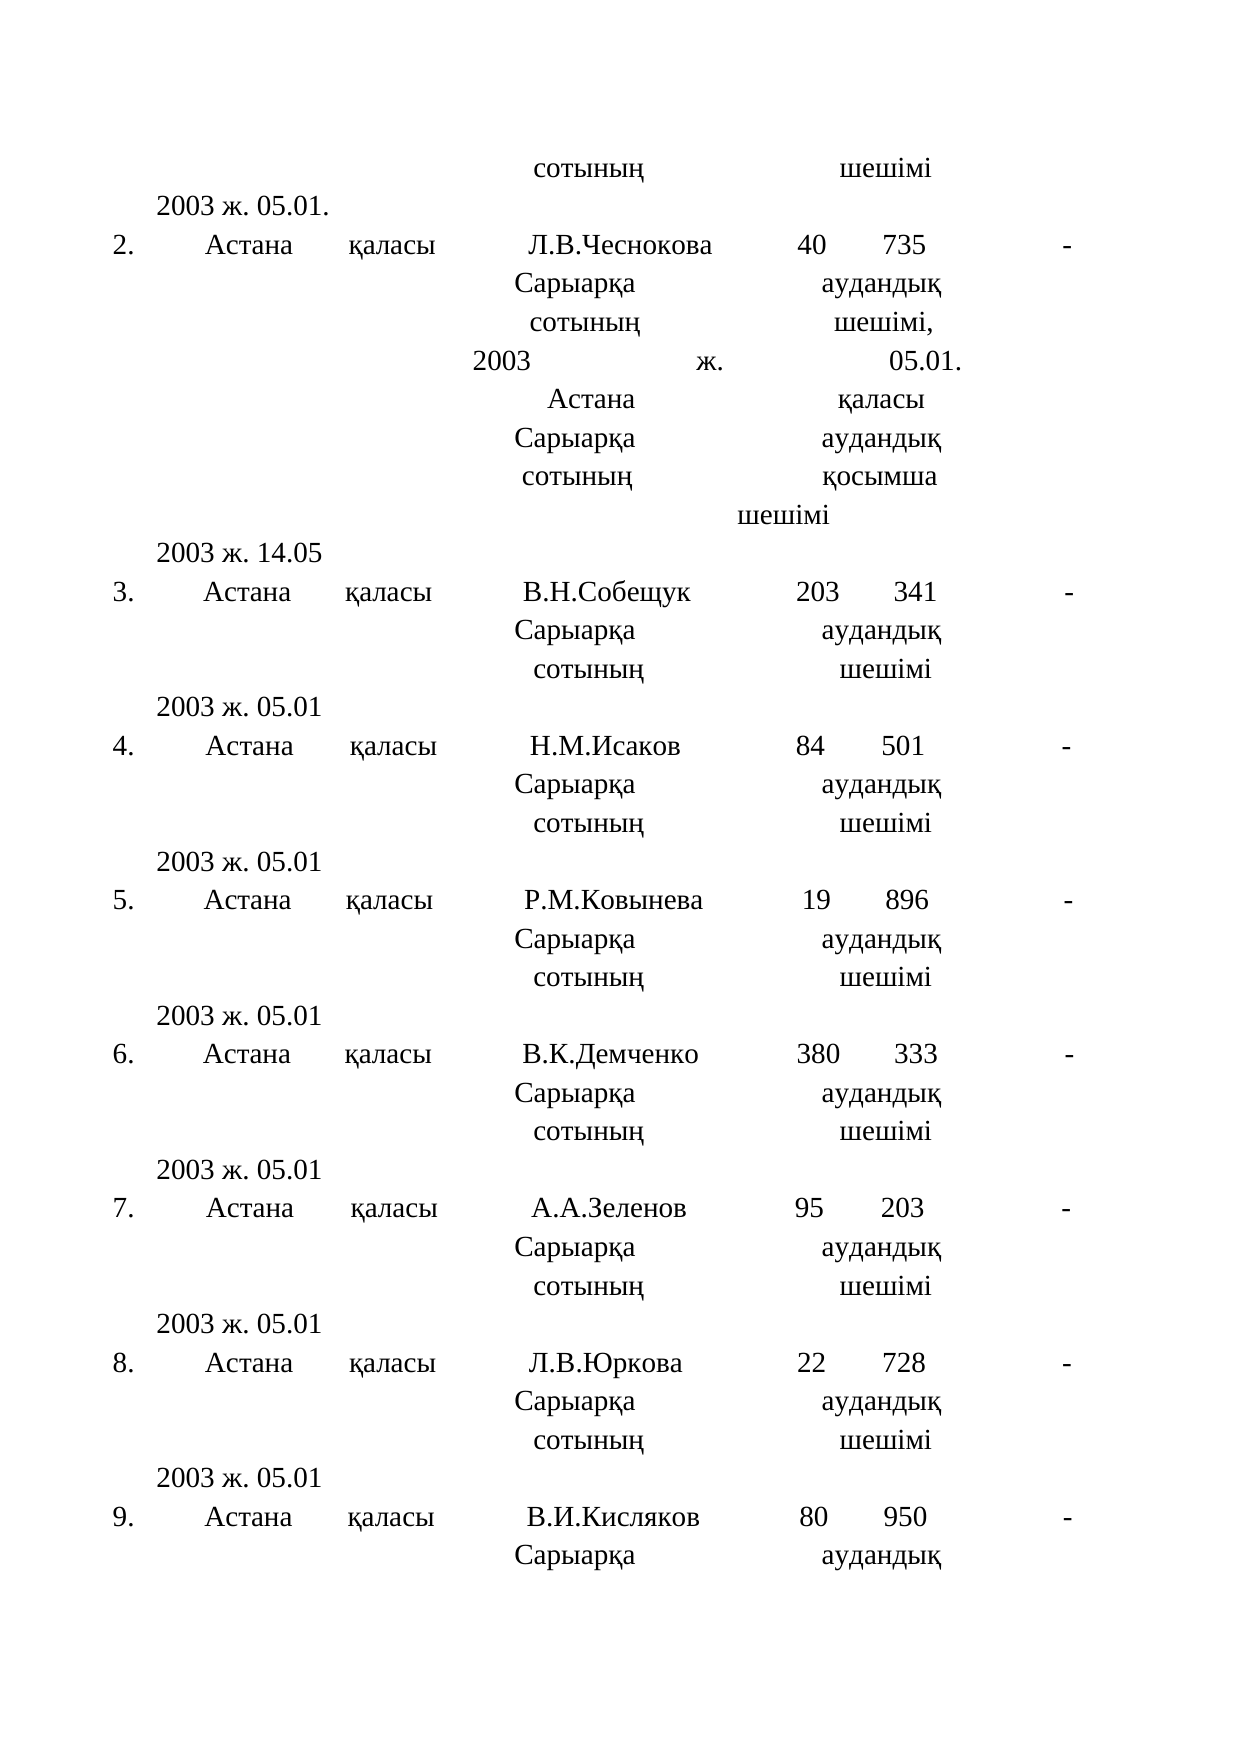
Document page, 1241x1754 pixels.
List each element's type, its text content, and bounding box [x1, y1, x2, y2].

text 8. Астана қаласы Л.В.Юркова 22 728 - Сарыарқа аудандық сотының шешімі 2003 ж. 05.01 [112, 1345, 1128, 1494]
text 4. Астана қаласы Н.М.Исаков 84 501 - Сарыарқа аудандық сотының шешімі 2003 ж. 05.01 [112, 728, 1128, 877]
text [112, 1499, 1128, 1571]
text 6. Астана қаласы В.К.Демченко 380 333 - Сарыарқа аудандық сотының шешімі 2003 ж. 05.01 [112, 1036, 1128, 1186]
text 3. Астана қаласы В.Н.Собещук 203 341 - Сарыарқа аудандық сотының шешімі 2003 ж. 05.01 [112, 574, 1128, 723]
text 7. Астана қаласы А.А.Зеленов 95 203 - Сарыарқа аудандық сотының шешімі 2003 ж. 05.01 [112, 1191, 1128, 1340]
text 2. Астана қаласы Л.В.Чеснокова 40 735 - Сарыарқа аудандық сотының шешімі, 2003 ж. 05.01. Астана қаласы Сарыарқа аудандық сотының қосымша шешімі 2003 ж. 14.05 [112, 227, 1128, 569]
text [112, 150, 1128, 222]
text 5. Астана қаласы Р.М.Ковынева 19 896 - Сарыарқа аудандық сотының шешімі 2003 ж. 05.01 [112, 882, 1128, 1031]
